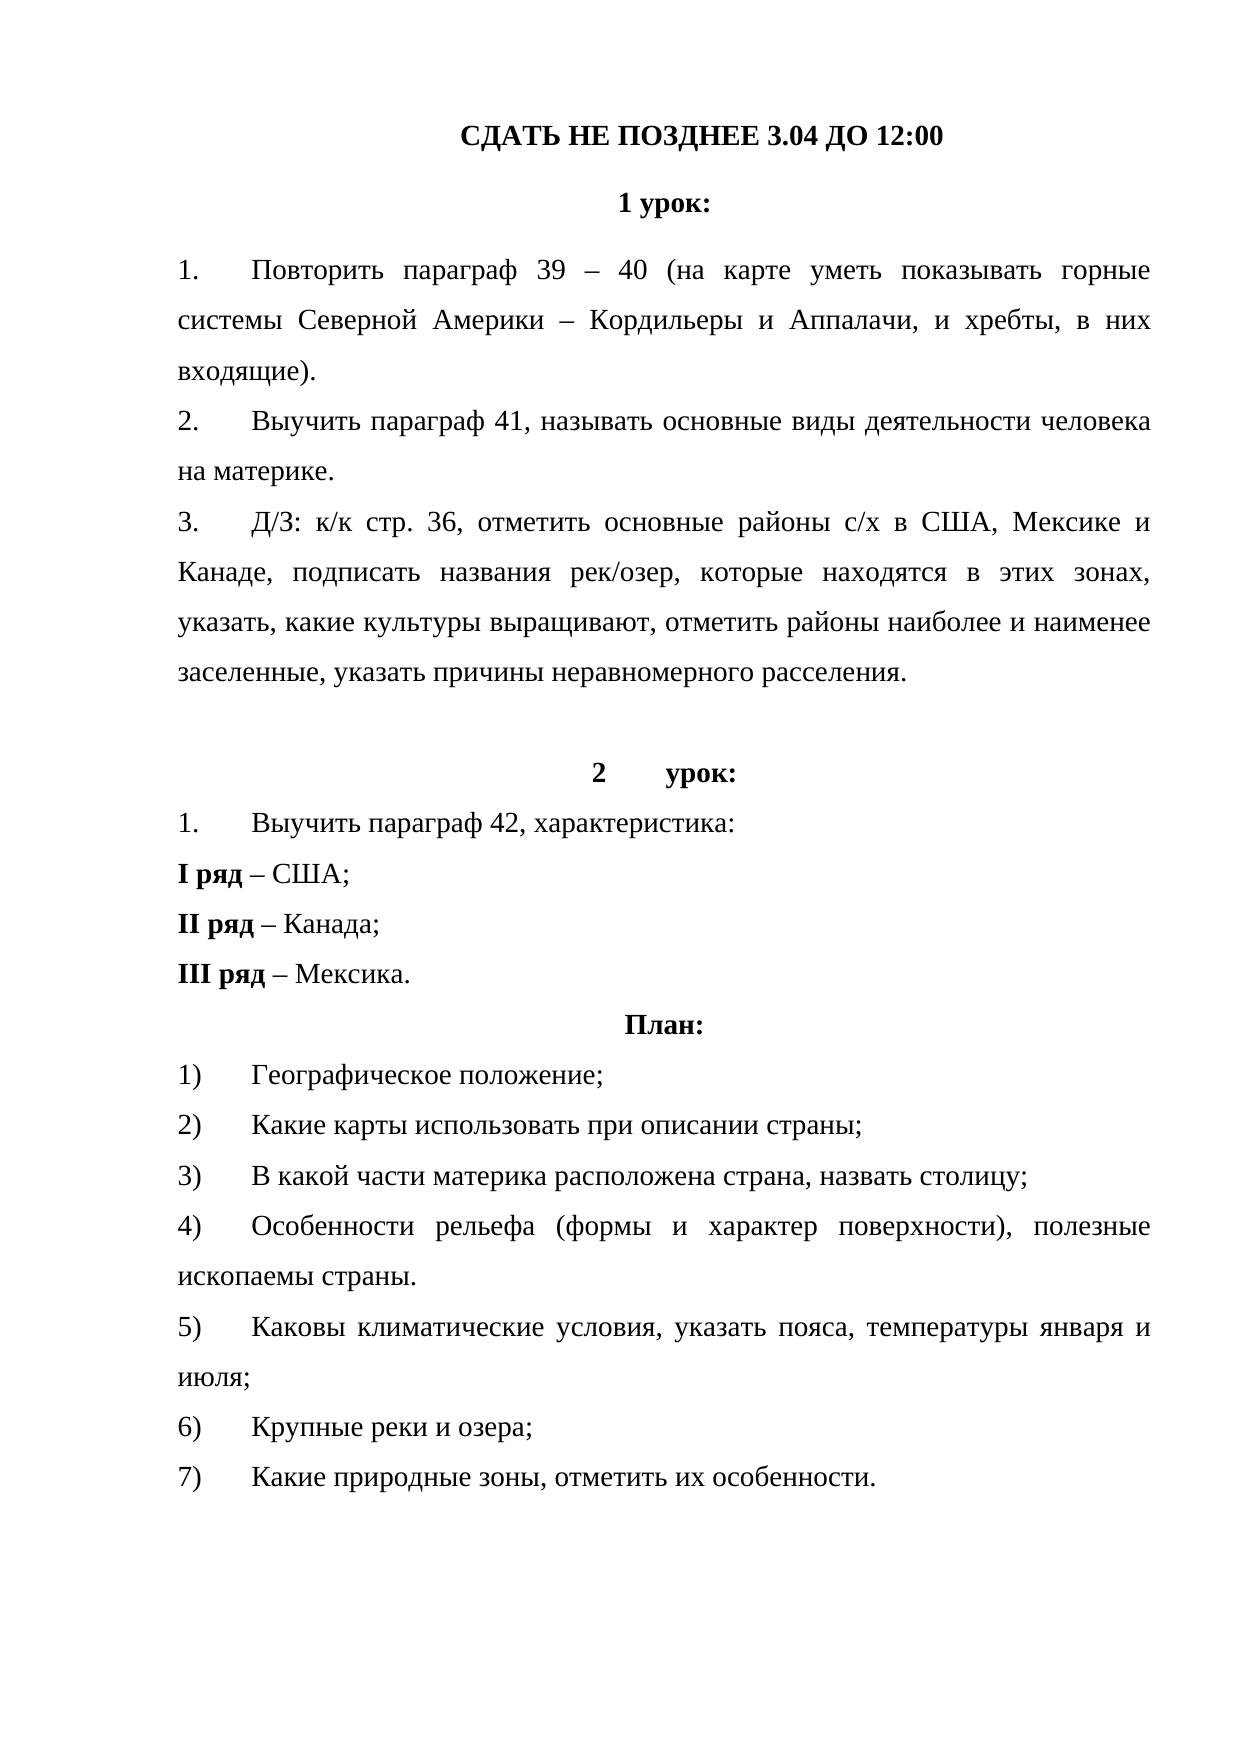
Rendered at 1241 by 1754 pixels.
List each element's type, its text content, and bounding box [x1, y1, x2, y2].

list Выучить параграф 42, характеристика: [177, 806, 1152, 839]
list урок: [177, 755, 1152, 789]
list Какие карты использовать при описании страны; [177, 1107, 1152, 1141]
list I ряд – США; [177, 856, 1152, 889]
list Д/З: к/к стр. 36, отметить основные районы с/х в США, Мексике и Канаде, подписать названия рек/озер, которые находятся в этих зонах, указать, какие культуры выращивают, отметить районы наиболее и наименее заселенные, указать причины неравномерного расселения. [177, 504, 1152, 688]
list В какой части материка расположена страна, назвать столицу; [177, 1158, 1152, 1191]
list Географическое положение; [177, 1057, 1152, 1091]
list III ряд – Мексика. [177, 956, 1152, 990]
list Особенности рельефа (формы и характер поверхности), полезные ископаемы страны. [177, 1208, 1152, 1292]
list Каковы климатические условия, указать пояса, температуры января и июля; [177, 1309, 1152, 1392]
list Крупные реки и озера; [177, 1409, 1152, 1443]
list Выучить параграф 41, называть основные виды деятельности человека на материке. [177, 403, 1152, 487]
list План: [177, 1007, 1152, 1040]
list Какие природные зоны, отметить их особенности. [177, 1459, 1152, 1493]
list Повторить параграф 39 – 40 (на карте уметь показывать горные системы Северной Америки – Кордильеры и Аппалачи, и хребты, в них входящие). [177, 252, 1152, 386]
list II ряд – Канада; [177, 906, 1152, 940]
text СДАТЬ НЕ ПОЗДНЕЕ 3.04 ДО 12:00 [252, 118, 1152, 152]
text 1 урок: [177, 185, 1152, 219]
